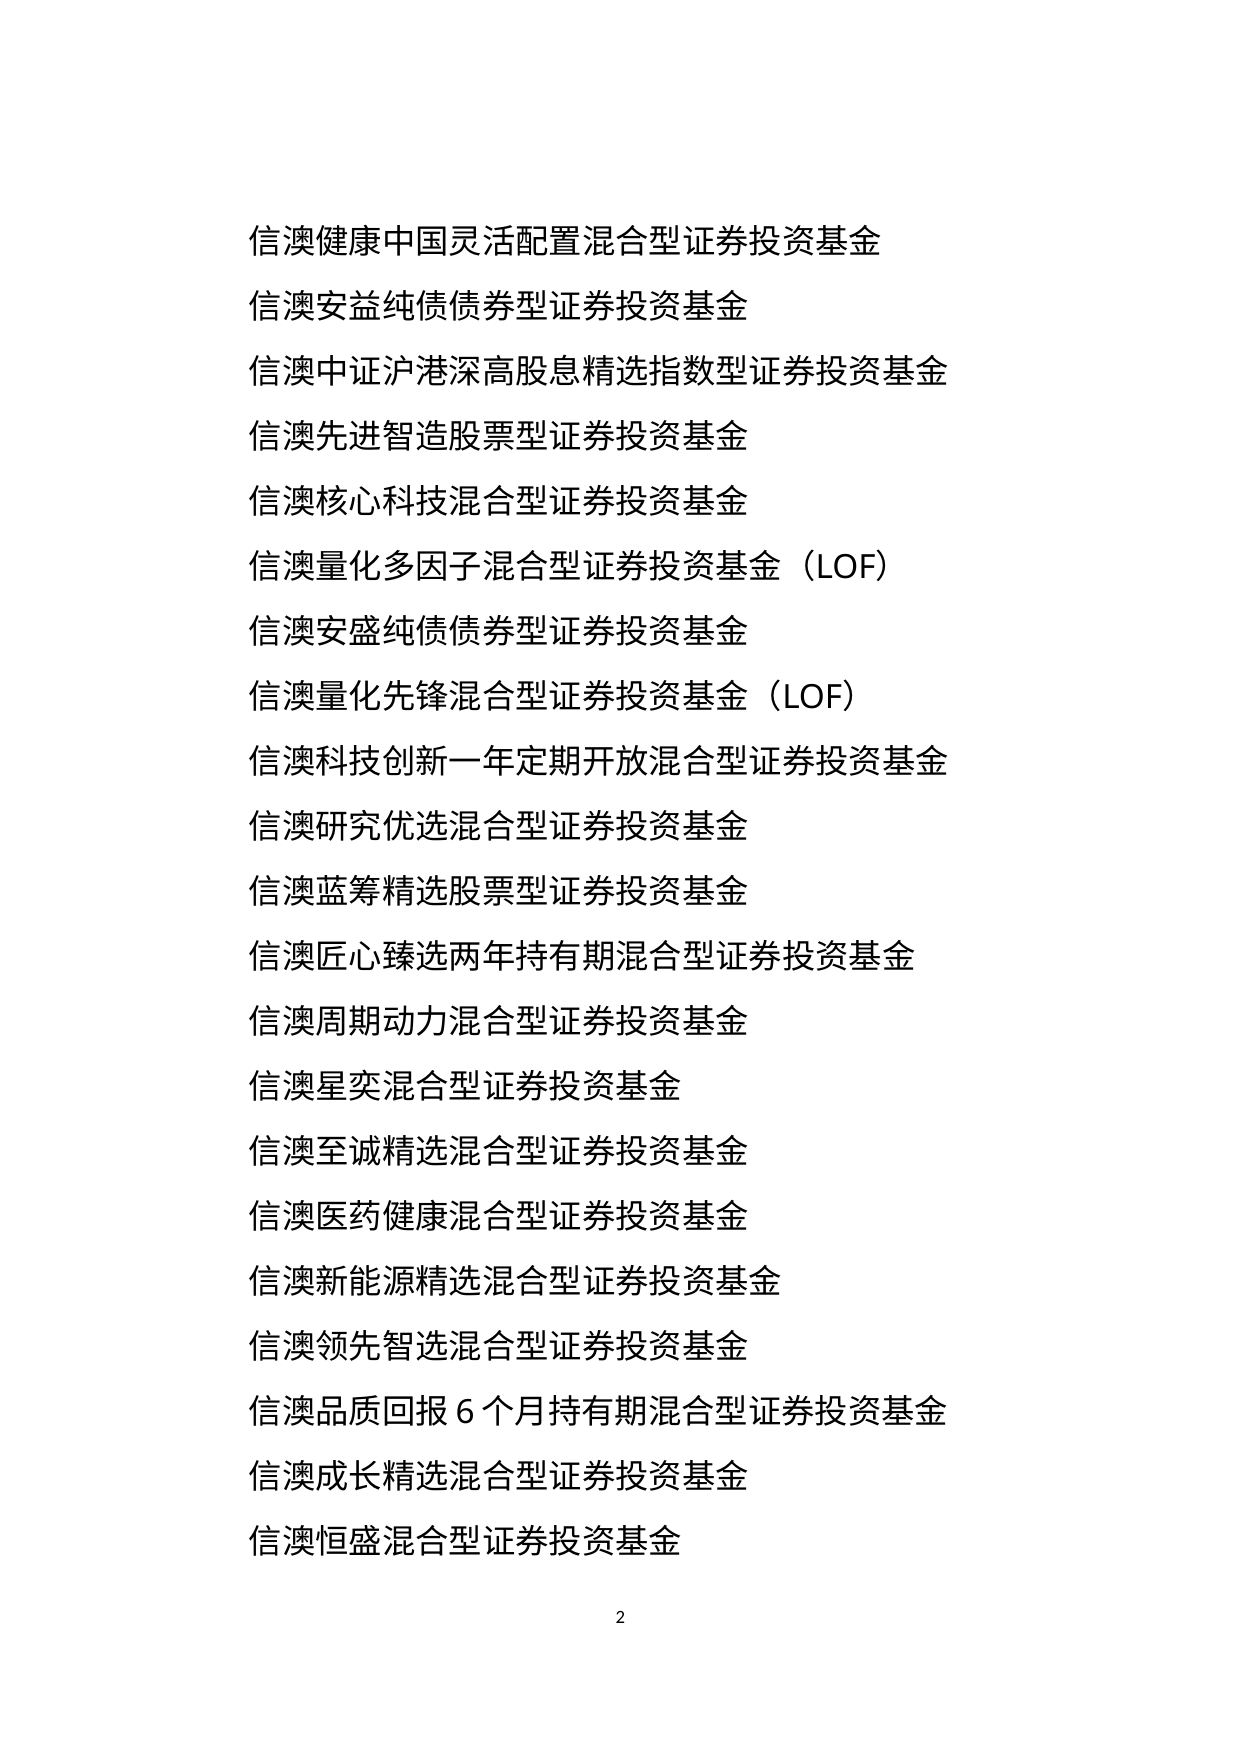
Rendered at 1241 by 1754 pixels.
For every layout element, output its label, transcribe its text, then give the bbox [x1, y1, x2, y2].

text 信澳健康中国灵活配置混合型证券投资基金 [165, 207, 1075, 272]
text 信澳医药健康混合型证券投资基金 [165, 1182, 1075, 1247]
text 信澳品质回报6个月持有期混合型证券投资基金 [165, 1377, 1075, 1442]
text 信澳量化先锋混合型证券投资基金（LOF） [165, 662, 1075, 727]
text 信澳恒盛混合型证券投资基金 [165, 1507, 1075, 1572]
text 信澳安盛纯债债券型证券投资基金 [165, 597, 1075, 662]
text 信澳周期动力混合型证券投资基金 [165, 987, 1075, 1052]
text 信澳新能源精选混合型证券投资基金 [165, 1247, 1075, 1312]
text 信澳匠心臻选两年持有期混合型证券投资基金 [165, 922, 1075, 987]
text 信澳先进智造股票型证券投资基金 [165, 402, 1075, 467]
text 信澳科技创新一年定期开放混合型证券投资基金 [165, 727, 1075, 792]
text 信澳核心科技混合型证券投资基金 [165, 467, 1075, 532]
text 信澳中证沪港深高股息精选指数型证券投资基金 [165, 337, 1075, 402]
text 信澳至诚精选混合型证券投资基金 [165, 1117, 1075, 1182]
text 信澳成长精选混合型证券投资基金 [165, 1442, 1075, 1507]
text 信澳安益纯债债券型证券投资基金 [165, 272, 1075, 337]
text 信澳星奕混合型证券投资基金 [165, 1052, 1075, 1117]
text 信澳蓝筹精选股票型证券投资基金 [165, 857, 1075, 922]
text 信澳研究优选混合型证券投资基金 [165, 792, 1075, 857]
text 信澳领先智选混合型证券投资基金 [165, 1312, 1075, 1377]
text 信澳量化多因子混合型证券投资基金（LOF） [165, 532, 1075, 597]
